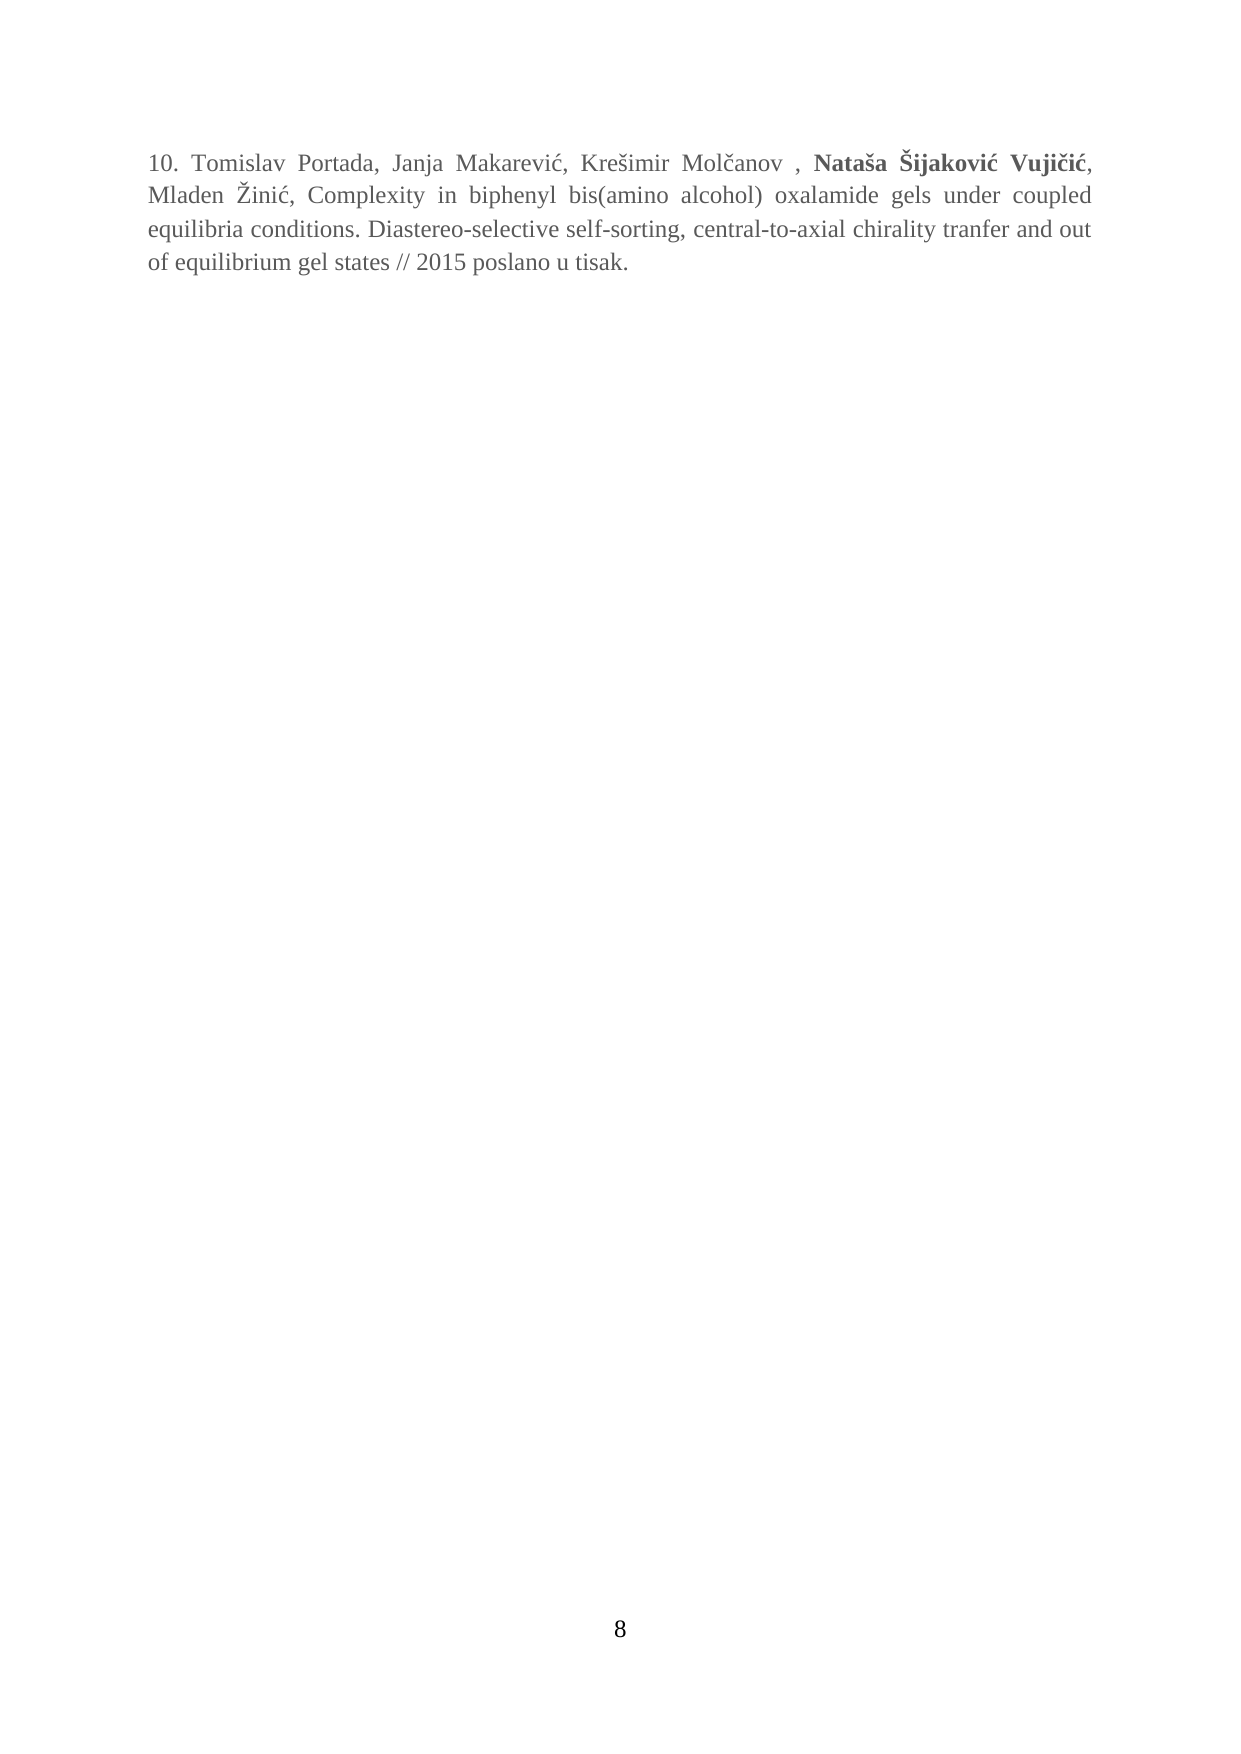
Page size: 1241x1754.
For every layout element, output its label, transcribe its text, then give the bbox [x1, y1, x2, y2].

text 10. Tomislav Portada, Janja Makarević, Krešimir Molčanov , Nataša Šijaković Vujičić, Mladen Žinić, Complexity in biphenyl bis(amino alcohol) oxalamide gels under coupled equilibria conditions. Diastereo-selective self-sorting, central-to-axial chirality tranfer and out of equilibrium gel states // 2015 poslano u tisak. [148, 148, 1093, 275]
